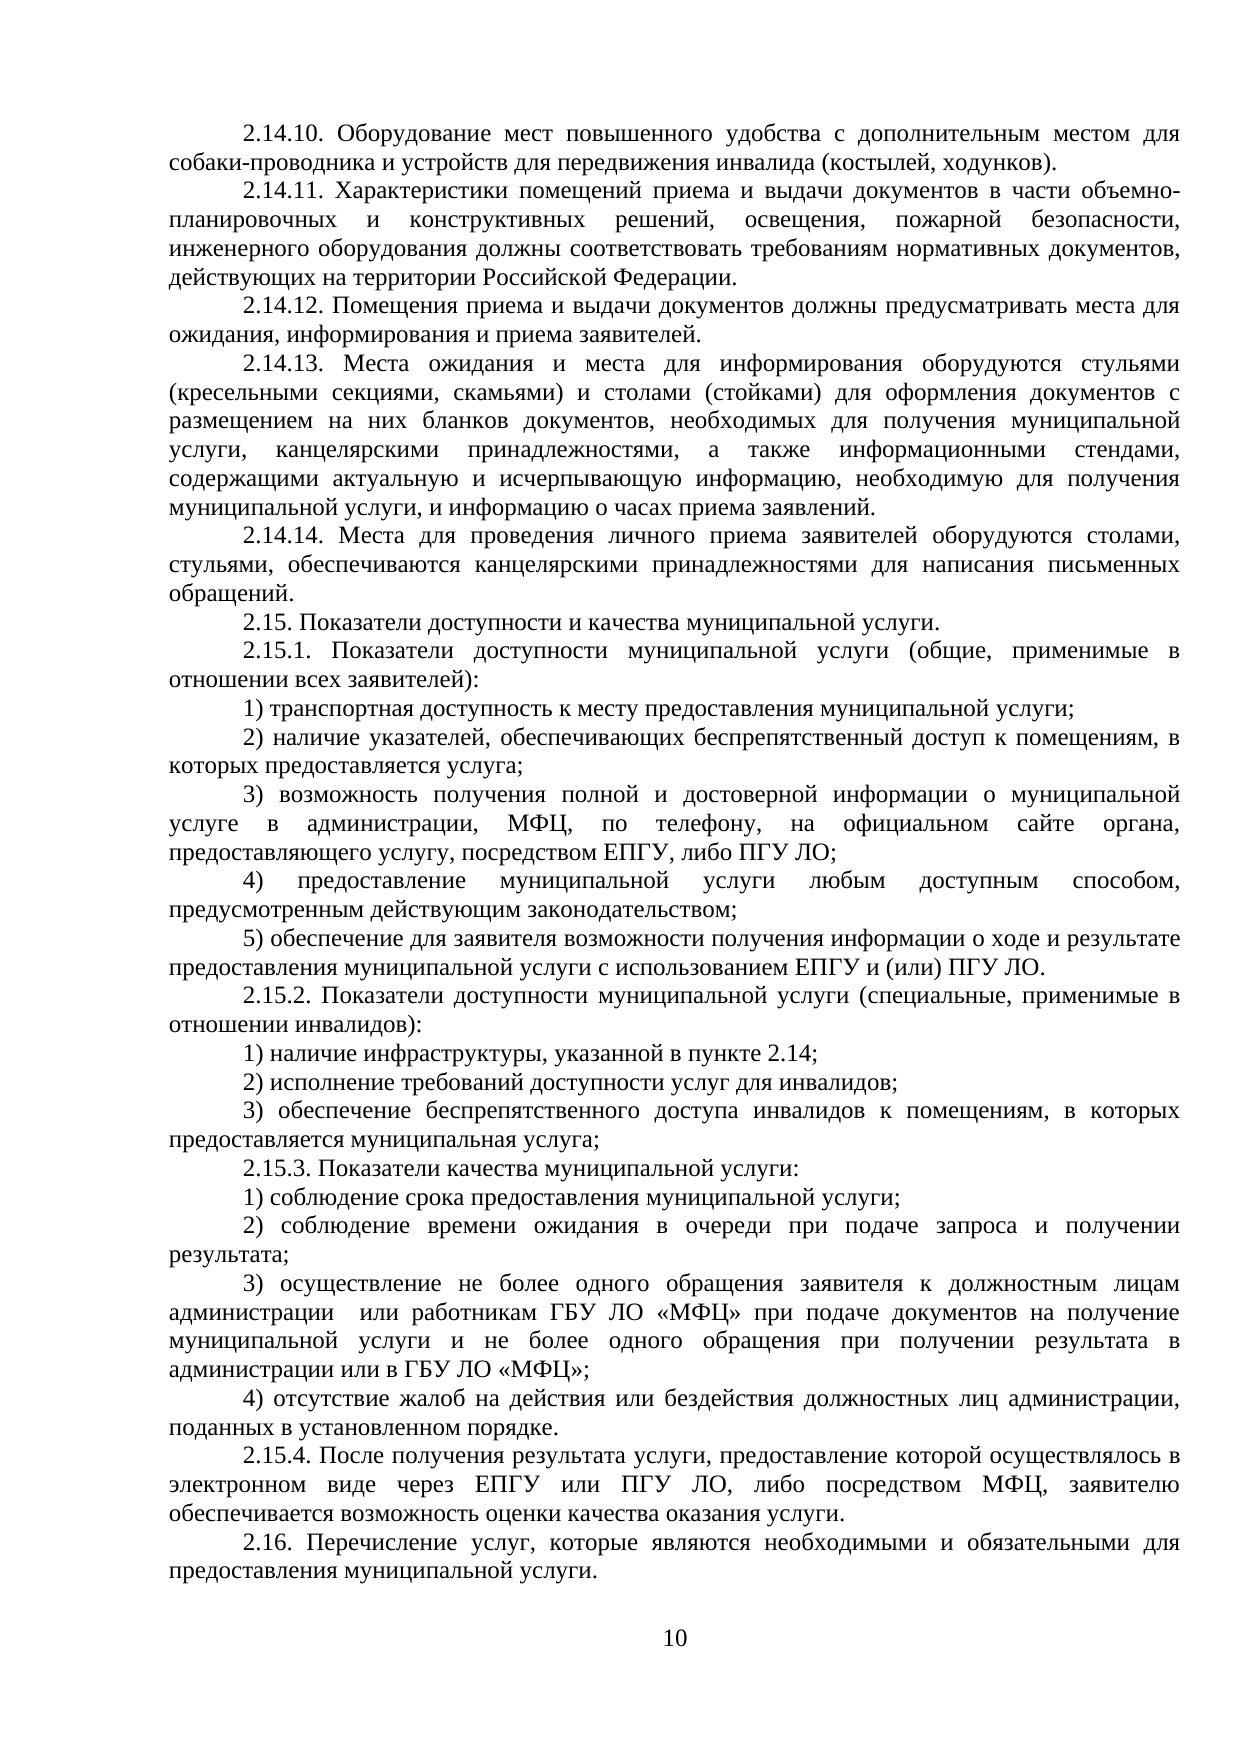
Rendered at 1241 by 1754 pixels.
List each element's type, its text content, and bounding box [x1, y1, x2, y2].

text 2.15.4. После получения результата услуги, предоставление которой осуществлялось в электронном виде через ЕПГУ или ПГУ ЛО, либо посредством МФЦ, заявителю обеспечивается возможность оценки качества оказания услуги. [169, 1441, 1181, 1527]
text 3) осуществление не более одного обращения заявителя к должностным лицам администрации или работникам ГБУ ЛО «МФЦ» при подаче документов на получение муниципальной услуги и не более одного обращения при получении результата в администрации или в ГБУ ЛО «МФЦ»; [169, 1268, 1181, 1383]
text 2.15.1. Показатели доступности муниципальной услуги (общие, применимые в отношении всех заявителей): [169, 636, 1181, 693]
text 2.15.2. Показатели доступности муниципальной услуги (специальные, применимые в отношении инвалидов): [169, 981, 1181, 1038]
text 2.14.14. Места для проведения личного приема заявителей оборудуются столами, стульями, обеспечиваются канцелярскими принадлежностями для написания письменных обращений. [169, 521, 1181, 607]
text 3) обеспечение беспрепятственного доступа инвалидов к помещениям, в которых предоставляется муниципальная услуга; [169, 1096, 1181, 1153]
text 2.14.13. Места ожидания и места для информирования оборудуются стульями (кресельными секциями, скамьями) и столами (стойками) для оформления документов с размещением на них бланков документов, необходимых для получения муниципальной услуги, канцелярскими принадлежностями, а также информационными стендами, содержащими актуальную и исчерпывающую информацию, необходимую для получения муниципальной услуги, и информацию о часах приема заявлений. [169, 348, 1181, 521]
text 2.14.11. Характеристики помещений приема и выдачи документов в части объемно-планировочных и конструктивных решений, освещения, пожарной безопасности, инженерного оборудования должны соответствовать требованиям нормативных документов, действующих на территории Российской Федерации. [169, 176, 1181, 291]
text 1) соблюдение срока предоставления муниципальной услуги; [169, 1182, 1181, 1211]
text 1) транспортная доступность к месту предоставления муниципальной услуги; [169, 693, 1181, 722]
text 2.15.3. Показатели качества муниципальной услуги: [169, 1153, 1181, 1182]
text 2.14.10. Оборудование мест повышенного удобства с дополнительным местом для собаки-проводника и устройств для передвижения инвалида (костылей, ходунков). [169, 118, 1181, 176]
text 2.16. Перечисление услуг, которые являются необходимыми и обязательными для предоставления муниципальной услуги. [169, 1527, 1181, 1584]
text 3) возможность получения полной и достоверной информации о муниципальной услуге в администрации, МФЦ, по телефону, на официальном сайте органа, предоставляющего услугу, посредством ЕПГУ, либо ПГУ ЛО; [169, 779, 1181, 866]
text 4) предоставление муниципальной услуги любым доступным способом, предусмотренным действующим законодательством; [169, 866, 1181, 923]
text 2) исполнение требований доступности услуг для инвалидов; [169, 1067, 1181, 1096]
text 2) соблюдение времени ожидания в очереди при подаче запроса и получении результата; [169, 1211, 1181, 1268]
text 2) наличие указателей, обеспечивающих беспрепятственный доступ к помещениям, в которых предоставляется услуга; [169, 722, 1181, 779]
text 2.14.12. Помещения приема и выдачи документов должны предусматривать места для ожидания, информирования и приема заявителей. [169, 291, 1181, 348]
text 1) наличие инфраструктуры, указанной в пункте 2.14; [169, 1038, 1181, 1067]
text 4) отсутствие жалоб на действия или бездействия должностных лиц администрации, поданных в установленном порядке. [169, 1383, 1181, 1441]
text 2.15. Показатели доступности и качества муниципальной услуги. [169, 607, 1181, 636]
text 5) обеспечение для заявителя возможности получения информации о ходе и результате предоставления муниципальной услуги с использованием ЕПГУ и (или) ПГУ ЛО. [169, 923, 1181, 981]
